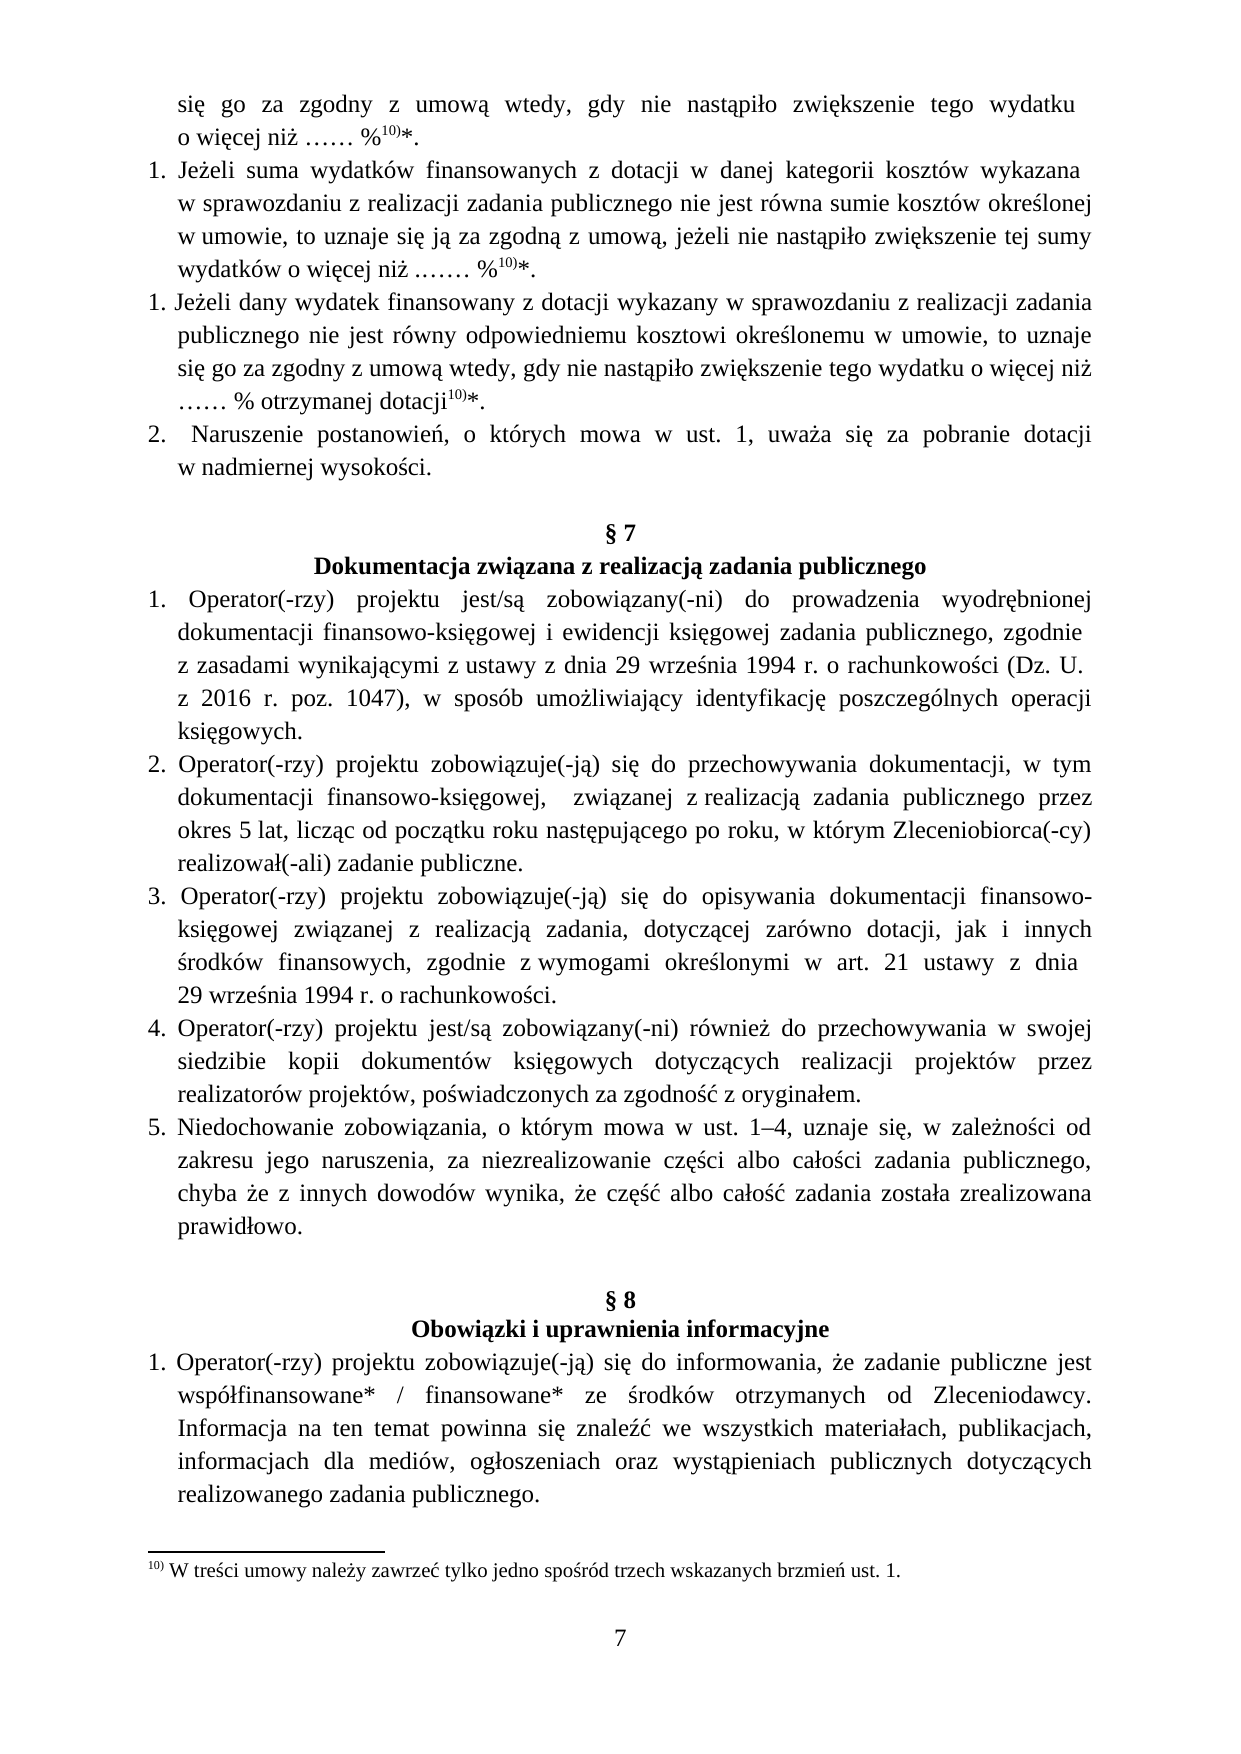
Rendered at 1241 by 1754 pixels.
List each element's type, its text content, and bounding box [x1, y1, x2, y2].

text 1. Operator(-rzy) projektu zobowiązuje(-ją) się do informowania, że zadanie publiczne jest współfinansowane* / finansowane* ze środków otrzymanych od Zleceniodawcy. Informacja na ten temat powinna się znaleźć we wszystkich materiałach, publikacjach, informacjach dla mediów, ogłoszeniach oraz wystąpieniach publicznych dotyczących realizowanego zadania publicznego. [148, 1347, 1093, 1508]
text 5. Niedochowanie zobowiązania, o którym mowa w ust. 1–4, uznaje się, w zależności od zakresu jego naruszenia, za niezrealizowanie części albo całości zadania publicznego, chyba że z innych dowodów wynika, że część albo całość zadania została zrealizowana prawidłowo. [148, 1112, 1093, 1240]
text § 7 [148, 518, 1093, 547]
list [148, 89, 1093, 150]
text § 8 [148, 1286, 1093, 1314]
text 1. Operator(-rzy) projektu jest/są zobowiązany(-ni) do prowadzenia wyodrębnionej dokumentacji finansowo-księgowej i ewidencji księgowej zadania publicznego, zgodnie z zasadami wynikającymi z ustawy z dnia 29 września 1994 r. o rachunkowości (Dz. U. z 2016 r. poz. 1047), w sposób umożliwiający identyfikację poszczególnych operacji księgowych. [148, 584, 1093, 745]
text 3. Operator(-rzy) projektu zobowiązuje(-ją) się do opisywania dokumentacji finansowo-księgowej związanej z realizacją zadania, dotyczącej zarówno dotacji, jak i innych środków finansowych, zgodnie z wymogami określonymi w art. 21 ustawy z dnia 29 września 1994 r. o rachunkowości. [148, 881, 1093, 1009]
text 2. Operator(-rzy) projektu zobowiązuje(-ją) się do przechowywania dokumentacji, w tym dokumentacji finansowo-księgowej, związanej z realizacją zadania publicznego przez okres 5 lat, licząc od początku roku następującego po roku, w którym Zleceniobiorca(-cy) realizował(-ali) zadanie publiczne. [148, 749, 1093, 877]
text 1. Jeżeli suma wydatków finansowanych z dotacji w danej kategorii kosztów wykazana w sprawozdaniu z realizacji zadania publicznego nie jest równa sumie kosztów określonej w umowie, to uznaje się ją za zgodną z umową, jeżeli nie nastąpiło zwiększenie tej sumy wydatków o więcej niż .…… %10)*. [148, 155, 1093, 282]
text 4. Operator(-rzy) projektu jest/są zobowiązany(-ni) również do przechowywania w swojej siedzibie kopii dokumentów księgowych dotyczących realizacji projektów przez realizatorów projektów, poświadczonych za zgodność z oryginałem. [148, 1013, 1093, 1108]
text Obowiązki i uprawnienia informacyjne [148, 1314, 1093, 1343]
text Dokumentacja związana z realizacją zadania publicznego [148, 551, 1093, 580]
text 1. Jeżeli dany wydatek finansowany z dotacji wykazany w sprawozdaniu z realizacji zadania publicznego nie jest równy odpowiedniemu kosztowi określonemu w umowie, to uznaje się go za zgodny z umową wtedy, gdy nie nastąpiło zwiększenie tego wydatku o więcej niż …… % otrzymanej dotacji10)*. [148, 287, 1093, 414]
list Naruszenie postanowień, o których mowa w ust. 1, uważa się za pobranie dotacji w nadmiernej wysokości. [148, 419, 1093, 481]
